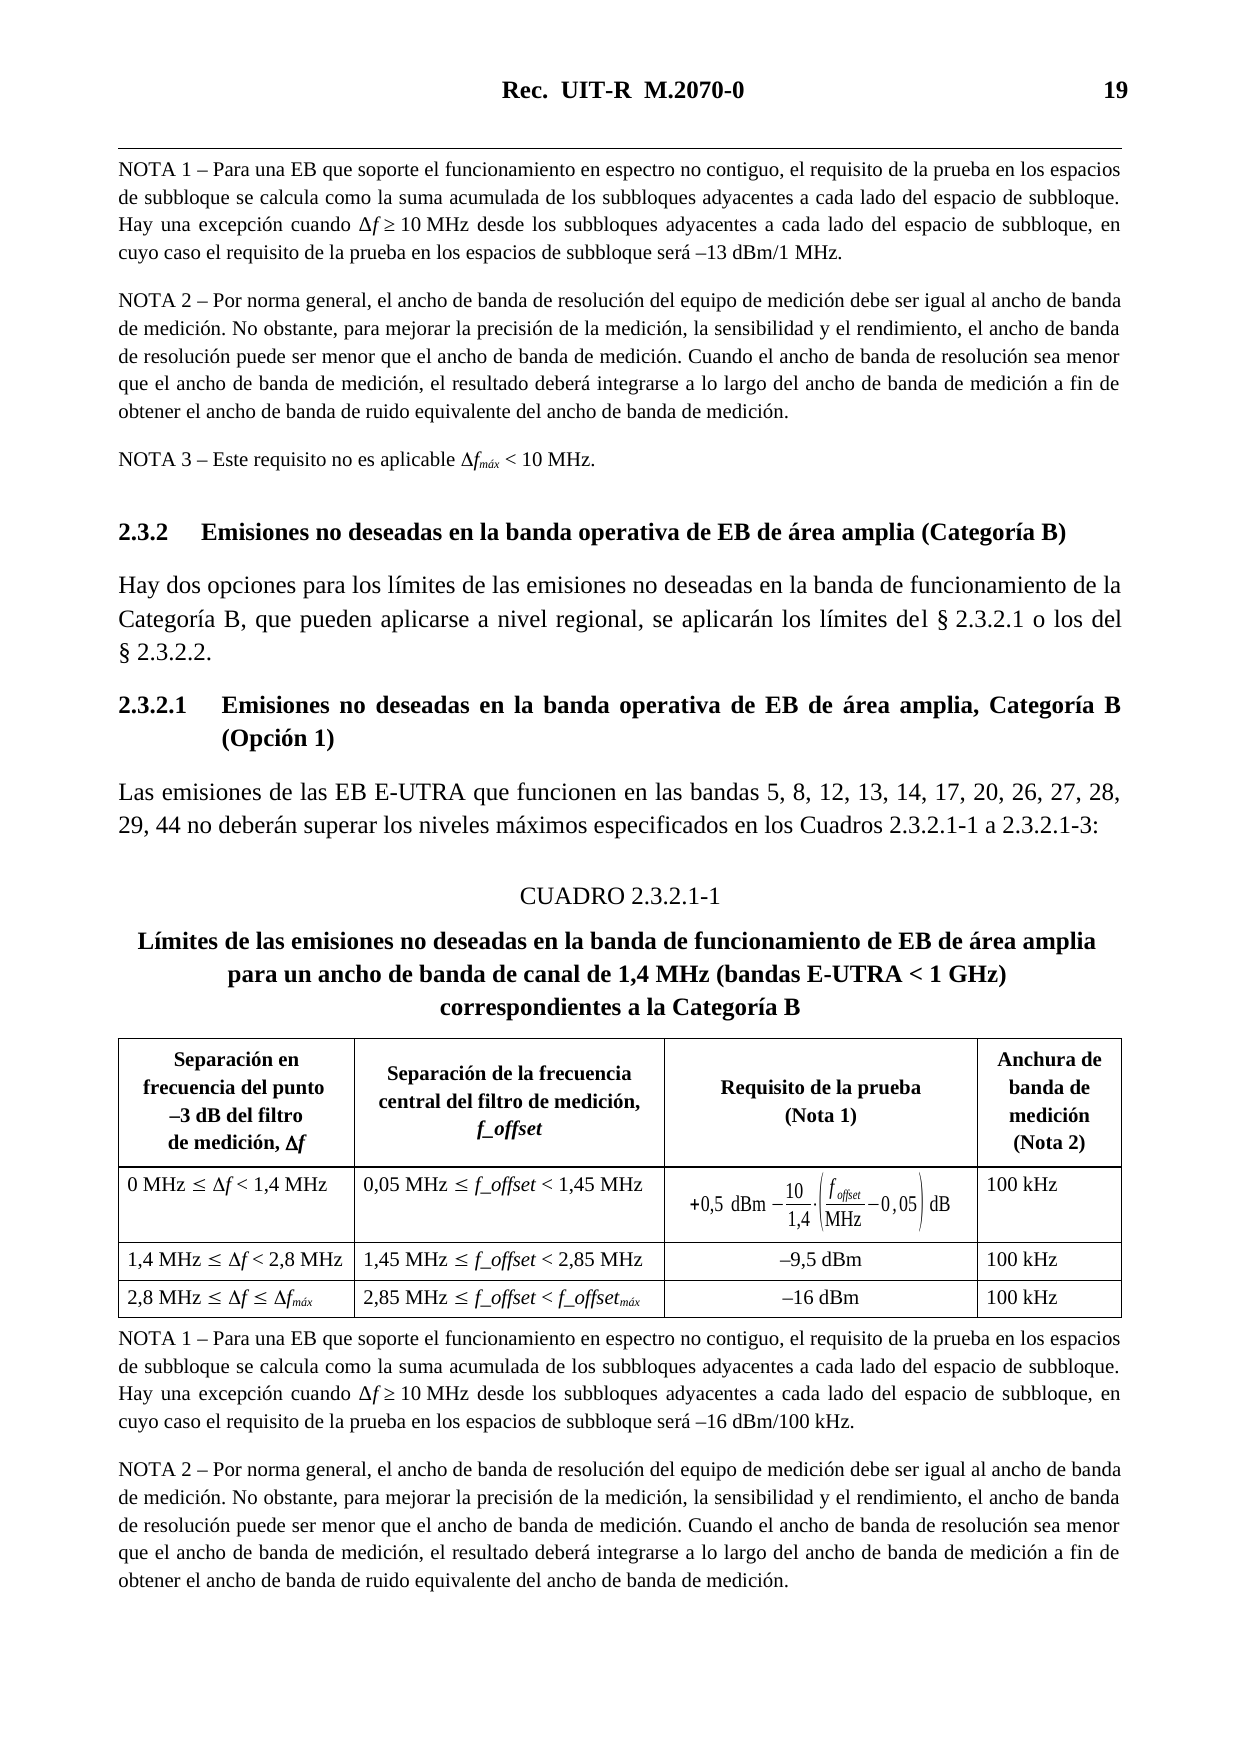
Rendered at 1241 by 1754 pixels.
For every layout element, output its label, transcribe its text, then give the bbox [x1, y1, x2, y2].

title Límites de las emisiones no deseadas en la banda de funcionamiento de EB de área amplia para un ancho de banda de canal de 1,4 MHz (bandas E-UTRA < 1 GHz) correspondientes a la Categoría B [118, 926, 1122, 1021]
table_cell 0 MHz f < 1,4 MHz [119, 1168, 354, 1242]
table_cell 2,85 MHz f_offset < f_offsetmáx [355, 1281, 664, 1317]
table_cell 100 kHz [978, 1168, 1121, 1242]
table_cell 1,45 MHz f_offset < 2,85 MHz [355, 1243, 664, 1279]
text Las emisiones de las EB E-UTRA que funcionen en las bandas 5, 8, 12, 13, 14, 17, 20, 26, 27, 28, 29, 44 no deberán superar los niveles máximos especificados en los Cuadros 2.3.2.1-1 a 2.3.2.1-3: [118, 777, 1122, 839]
text CUADRO 2.3.2.1-1 [118, 881, 1122, 910]
table_cell 2,8 MHz f fmáx [119, 1281, 354, 1317]
table_cell NOTA 1 – Para una EB que soporte el funcionamiento en espectro no contiguo, el requisito de la prueba en los espacios de subbloque se calcula como la suma acumulada de los subbloques adyacentes a cada lado del espacio de subbloque. Hay una excepción cuando Δf ≥ 10 MHz desde los subbloques adyacentes a cada lado del espacio de subbloque, en cuyo caso el requisito de la prueba en los espacios de subbloque será –13 dBm/1 MHz. NOTA 2 – Por norma general, el ancho de banda de resolución del equipo de medición debe ser igual al ancho de banda de medición. No obstante, para mejorar la precisión de la medición, la sensibilidad y el rendimiento, el ancho de banda de resolución puede ser menor que el ancho de banda de medición. Cuando el ancho de banda de resolución sea menor que el ancho de banda de medición, el resultado deberá integrarse a lo largo del ancho de banda de medición a fin de obtener el ancho de banda de ruido equivalente del ancho de banda de medición. NOTA 3 – Este requisito no es aplicable fmáx < 10 MHz. [118, 149, 1122, 496]
table_header Separación en frecuencia del punto –3 dB del filtro de medición, f [119, 1039, 354, 1166]
table_cell 100 kHz [978, 1281, 1121, 1317]
table_cell NOTA 1 – Para una EB que soporte el funcionamiento en espectro no contiguo, el requisito de la prueba en los espacios de subbloque se calcula como la suma acumulada de los subbloques adyacentes a cada lado del espacio de subbloque. Hay una excepción cuando Δf ≥ 10 MHz desde los subbloques adyacentes a cada lado del espacio de subbloque, en cuyo caso el requisito de la prueba en los espacios de subbloque será –16 dBm/100 kHz. NOTA 2 – Por norma general, el ancho de banda de resolución del equipo de medición debe ser igual al ancho de banda de medición. No obstante, para mejorar la precisión de la medición, la sensibilidad y el rendimiento, el ancho de banda de resolución puede ser menor que el ancho de banda de medición. Cuando el ancho de banda de resolución sea menor que el ancho de banda de medición, el resultado deberá integrarse a lo largo del ancho de banda de medición a fin de obtener el ancho de banda de ruido equivalente del ancho de banda de medición. [118, 1318, 1122, 1617]
text Hay dos opciones para los límites de las emisiones no deseadas en la banda de funcionamiento de la Categoría B, que pueden aplicarse a nivel regional, se aplicarán los límites del § 2.3.2.1 o los del § 2.3.2.2. [118, 571, 1122, 665]
subtitle 2.3.2 Emisiones no deseadas en la banda operativa de EB de área amplia (Categoría B) [118, 517, 1122, 546]
table_cell 0,05 MHz f_offset < 1,45 MHz [355, 1168, 664, 1242]
table_cell –9,5 dBm [665, 1243, 977, 1279]
table_header Anchura de banda de medición (Nota 2) [978, 1039, 1121, 1166]
table_header Separación de la frecuencia central del filtro de medición, f_offset [355, 1039, 664, 1166]
table_cell 1,4 MHz f < 2,8 MHz [119, 1243, 354, 1279]
table_header Requisito de la prueba (Nota 1) [665, 1039, 977, 1166]
subtitle 2.3.2.1 Emisiones no deseadas en la banda operativa de EB de área amplia, Categoría B (Opción 1) [118, 691, 1122, 752]
table_cell 100 kHz [978, 1243, 1121, 1279]
table_cell [665, 1168, 977, 1242]
table_cell –16 dBm [665, 1281, 977, 1317]
